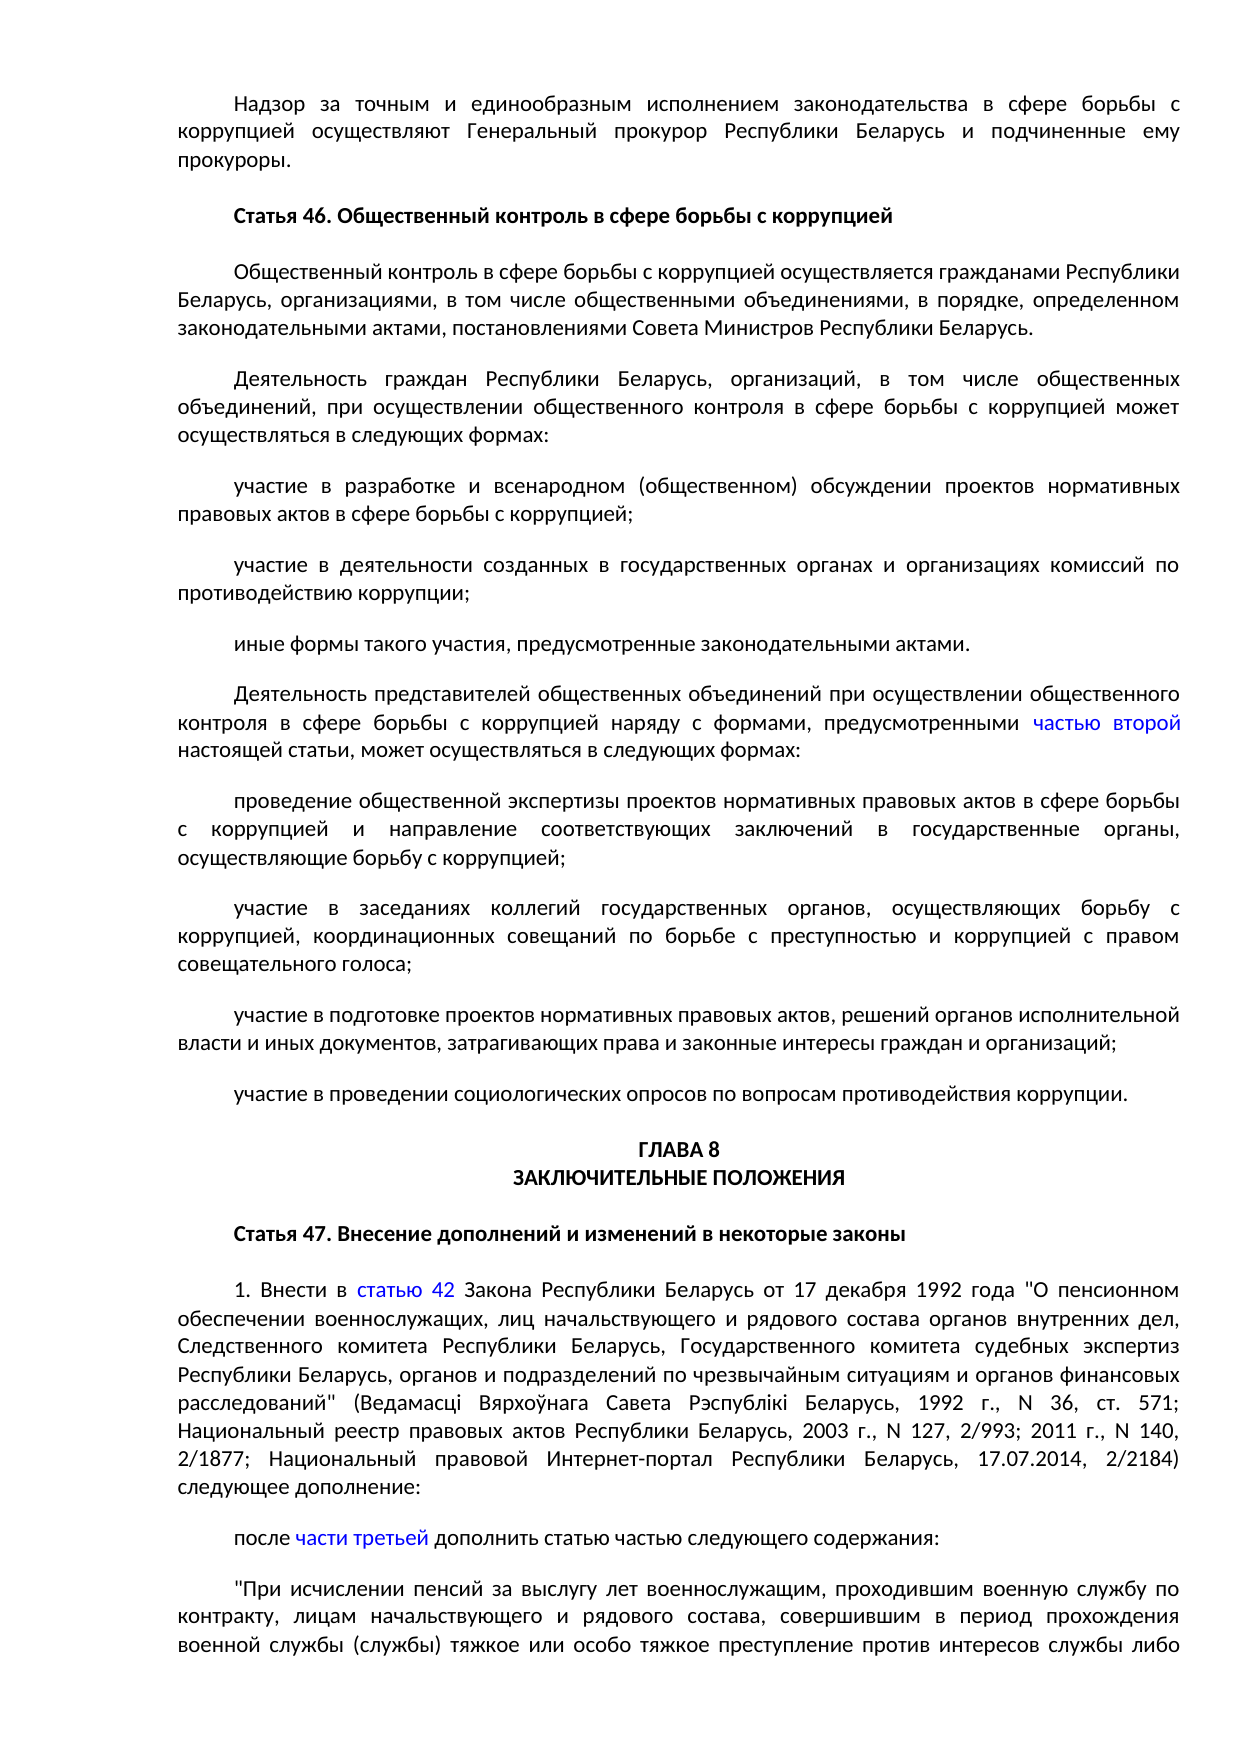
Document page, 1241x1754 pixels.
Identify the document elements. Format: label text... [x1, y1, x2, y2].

text 1. Внести в статью 42 Закона Республики Беларусь от 17 декабря 1992 года "О пенсионном обеспечении военнослужащих, лиц начальствующего и рядового состава органов внутренних дел, Следственного комитета Республики Беларусь, Государственного комитета судебных экспертиз Республики Беларусь, органов и подразделений по чрезвычайным ситуациям и органов финансовых расследований" (Ведамасцi Вярхоўнага Савета Рэспублiкi Беларусь, 1992 г., N 36, ст. 571; Национальный реестр правовых актов Республики Беларусь, 2003 г., N 127, 2/993; 2011 г., N 140, 2/1877; Национальный правовой Интернет-портал Республики Беларусь, 17.07.2014, 2/2184) следующее дополнение: [177, 1276, 1181, 1500]
text участие в подготовке проектов нормативных правовых актов, решений органов исполнительной власти и иных документов, затрагивающих права и законные интересы граждан и организаций; [177, 1001, 1181, 1057]
text Деятельность представителей общественных объединений при осуществлении общественного контроля в сфере борьбы с коррупцией наряду с формами, предусмотренными частью второй настоящей статьи, может осуществляться в следующих формах: [177, 679, 1181, 764]
text проведение общественной экспертизы проектов нормативных правовых актов в сфере борьбы с коррупцией и направление соответствующих заключений в государственные органы, осуществляющие борьбу с коррупцией; [177, 787, 1181, 871]
text ГЛАВА 8 [177, 1136, 1181, 1163]
text после части третьей дополнить статью частью следующего содержания: [177, 1523, 1181, 1551]
text иные формы такого участия, предусмотренные законодательными актами. [177, 629, 1181, 657]
text Общественный контроль в сфере борьбы с коррупцией осуществляется гражданами Республики Беларусь, организациями, в том числе общественными объединениями, в порядке, определенном законодательными актами, постановлениями Совета Министров Республики Беларусь. [177, 257, 1181, 341]
text Надзор за точным и единообразным исполнением законодательства в сфере борьбы с коррупцией осуществляют Генеральный прокурор Республики Беларусь и подчиненные ему прокуроры. [177, 89, 1181, 173]
text Статья 47. Внесение дополнений и изменений в некоторые законы [177, 1219, 1181, 1248]
text ЗАКЛЮЧИТЕЛЬНЫЕ ПОЛОЖЕНИЯ [177, 1163, 1181, 1192]
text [177, 1574, 1181, 1658]
text участие в проведении социологических опросов по вопросам противодействия коррупции. [177, 1079, 1181, 1107]
text участие в заседаниях коллегий государственных органов, осуществляющих борьбу с коррупцией, координационных совещаний по борьбе с преступностью и коррупцией с правом совещательного голоса; [177, 893, 1181, 978]
text Статья 46. Общественный контроль в сфере борьбы с коррупцией [177, 201, 1181, 229]
text участие в разработке и всенародном (общественном) обсуждении проектов нормативных правовых актов в сфере борьбы с коррупцией; [177, 471, 1181, 527]
text участие в деятельности созданных в государственных органах и организациях комиссий по противодействию коррупции; [177, 550, 1181, 606]
text Деятельность граждан Республики Беларусь, организаций, в том числе общественных объединений, при осуществлении общественного контроля в сфере борьбы с коррупцией может осуществляться в следующих формах: [177, 364, 1181, 448]
